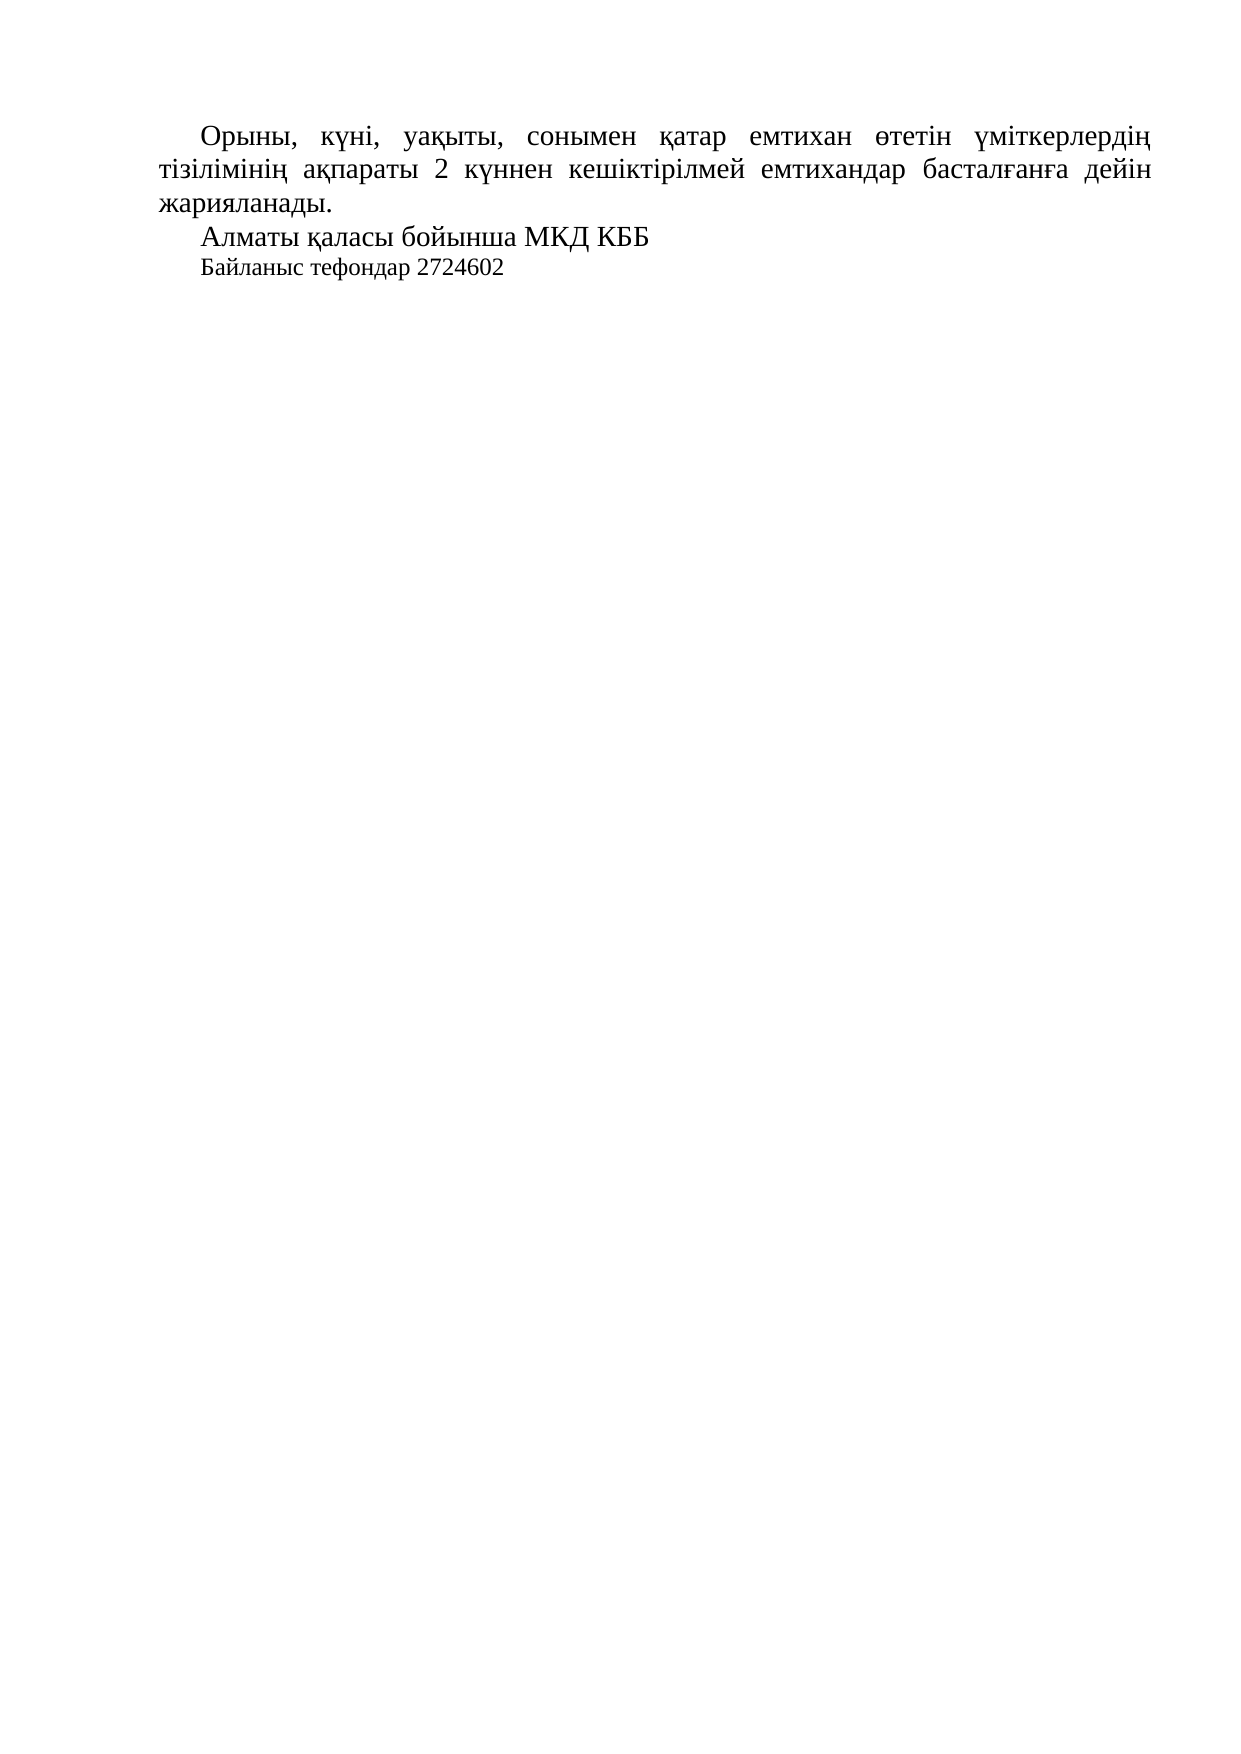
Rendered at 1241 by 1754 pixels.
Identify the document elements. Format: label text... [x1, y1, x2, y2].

text Орыны, күні, уақыты, сонымен қатар емтихан өтетін үміткерлердің тізілімінің ақпараты 2 күннен кешіктірілмей емтихандар басталғанға дейін жарияланады. [158, 118, 1152, 219]
text Байланыс тефондар 2724602 [158, 252, 1152, 281]
text Алматы қаласы бойынша МКД КББ [158, 219, 1152, 252]
